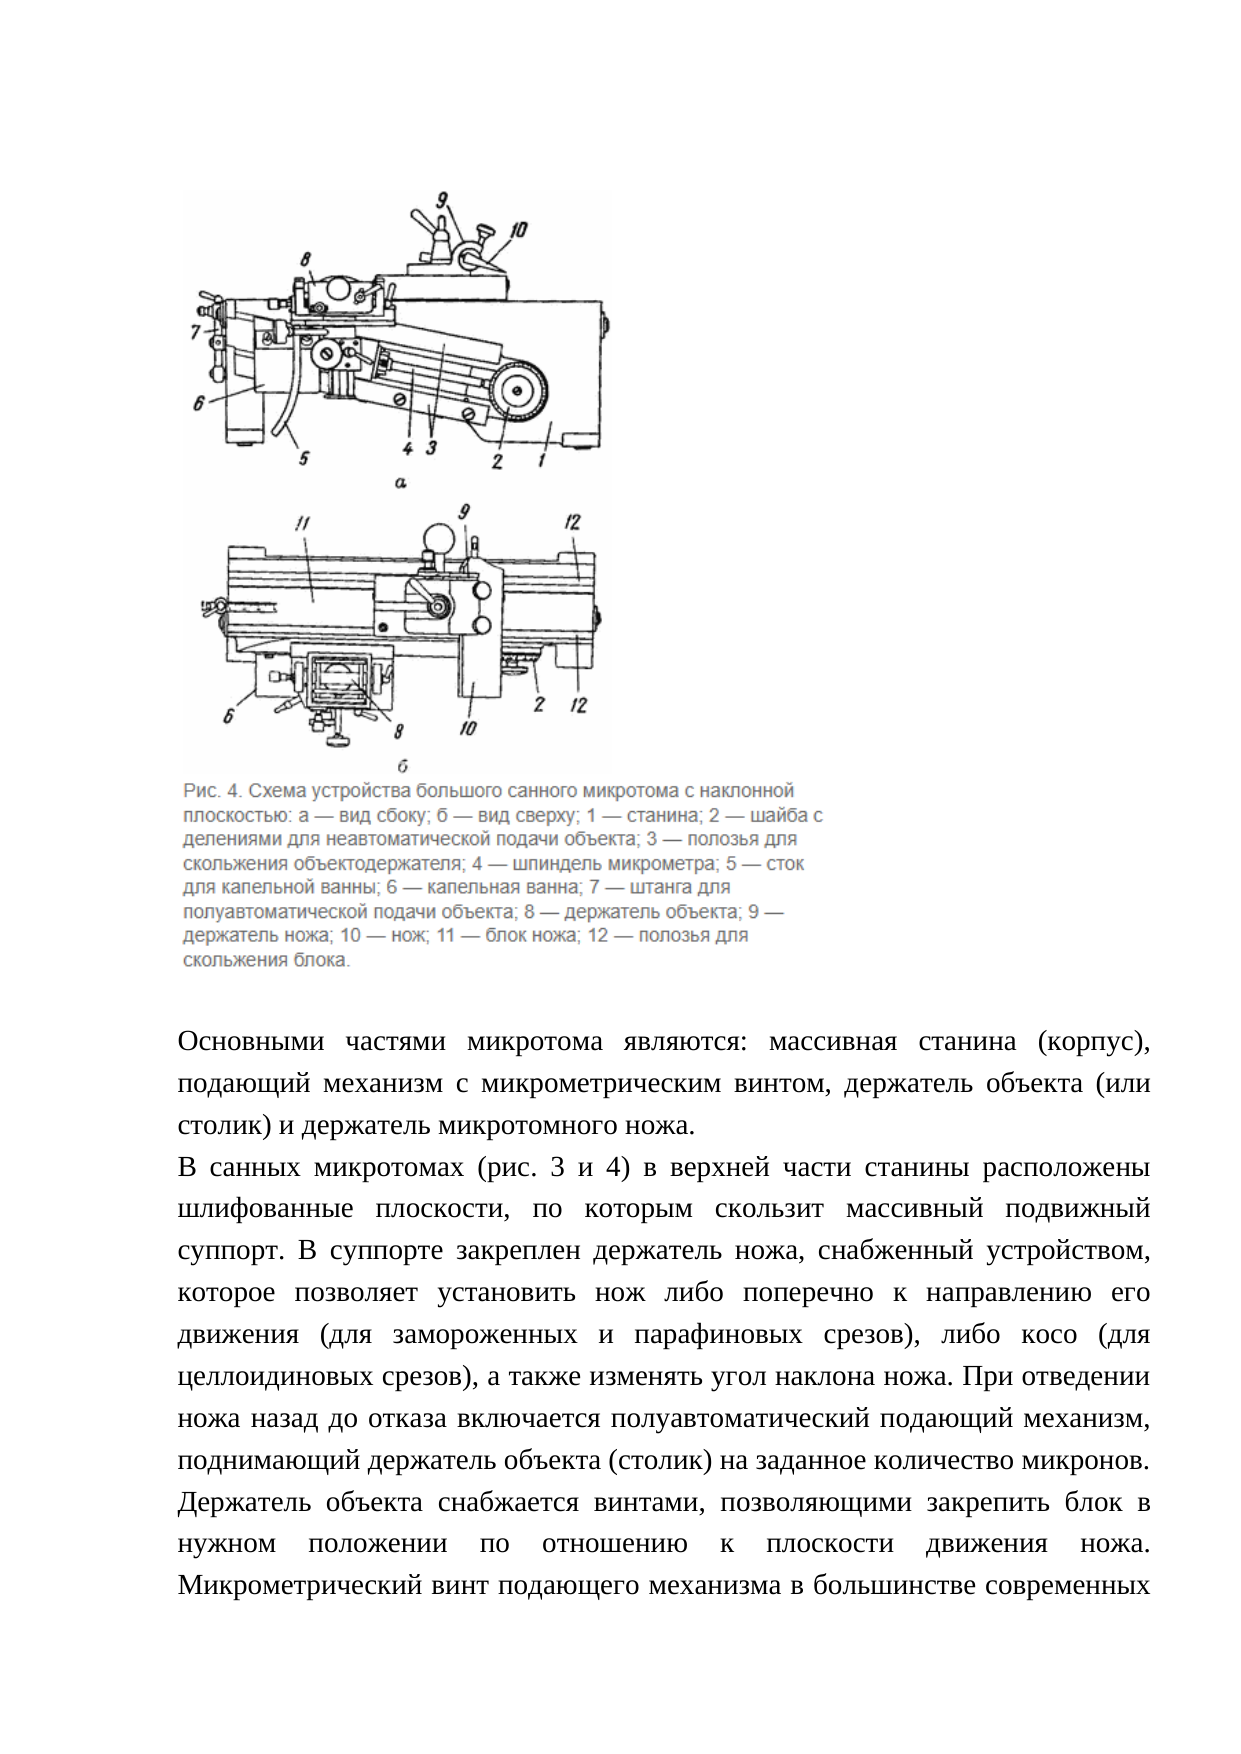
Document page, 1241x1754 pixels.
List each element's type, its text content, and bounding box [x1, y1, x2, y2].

picture [177, 190, 840, 981]
text Основными частями микротома являются: массивная станина (корпус), подающий механизм с микрометрическим винтом, держатель объекта (или столик) и держатель микротомного ножа. [177, 1023, 1152, 1140]
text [177, 1484, 1152, 1601]
text В санных микротомах (рис. 3 и 4) в верхней части станины расположены шлифованные плоскости, по которым скользит массивный подвижный суппорт. В суппорте закреплен держатель ножа, снабженный устройством, которое позволяет установить нож либо поперечно к направлению его движения (для замороженных и парафиновых срезов), либо косо (для целлоидиновых срезов), а также изменять угол наклона ножа. При отведении ножа назад до отказа включается полуавтоматический подающий механизм, поднимающий держатель объекта (столик) на заданное количество микронов. [177, 1149, 1152, 1475]
